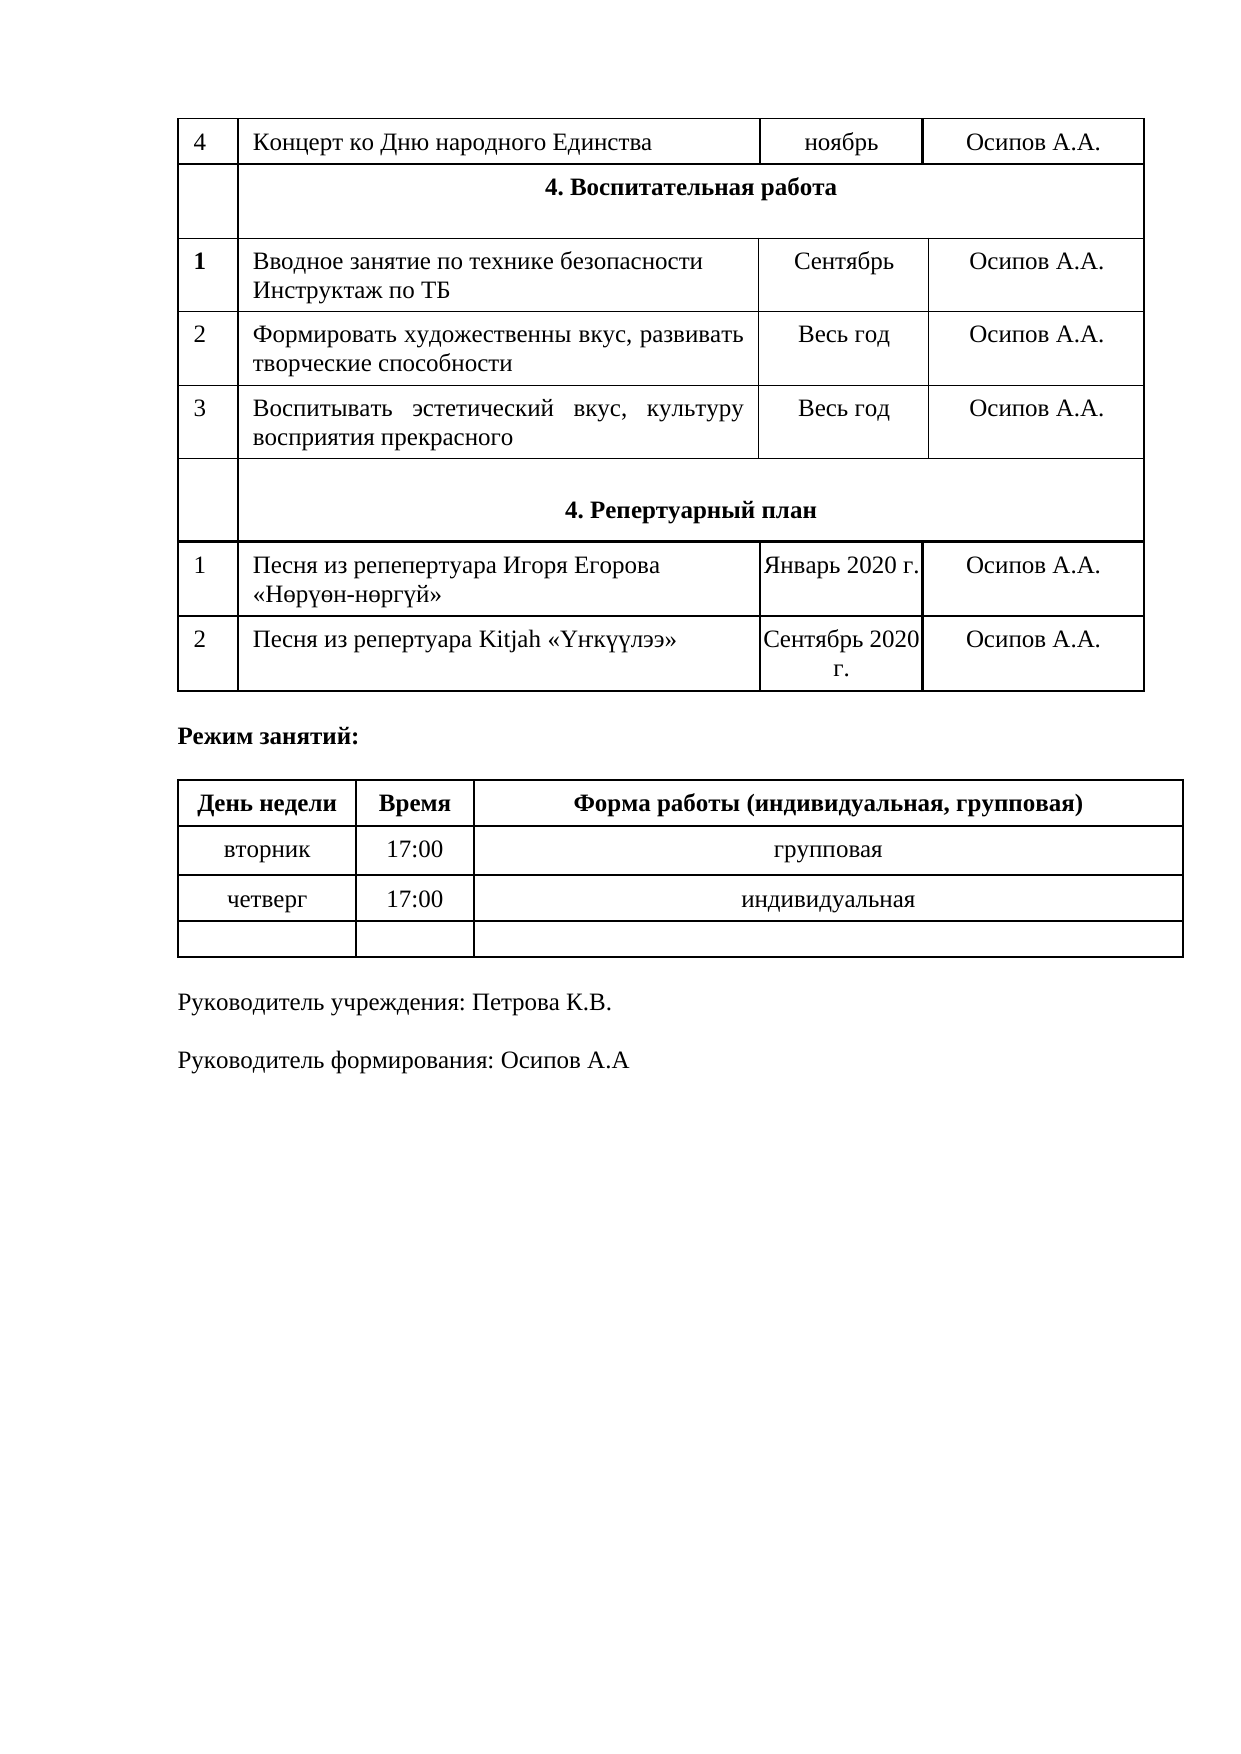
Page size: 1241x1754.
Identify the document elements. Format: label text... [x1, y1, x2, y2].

table_cell Вводное занятие по технике безопасности Инструктаж по ТБ [239, 239, 758, 311]
table_cell 2 [179, 312, 237, 384]
table_cell Сентябрь [759, 239, 928, 311]
table_cell Осипов А.А. [929, 386, 1143, 458]
table_header День недели [179, 781, 355, 824]
table_cell Концерт ко Дню народного Единства [239, 119, 759, 163]
table_cell четверг [179, 876, 355, 920]
table_cell Песня из репертуара Kitjah «Үҥкүүлээ» [239, 617, 759, 689]
table_cell Формировать художественны вкус, развивать творческие способности [239, 312, 758, 384]
table_cell 1 [179, 543, 237, 615]
table_cell [475, 922, 1182, 956]
table_cell 2 [179, 617, 237, 689]
table_cell [179, 165, 237, 237]
table_cell ноябрь [761, 119, 921, 163]
text Руководитель формирования: Осипов А.А [177, 1045, 1152, 1073]
table_cell Воспитывать эстетический вкус, культуру восприятия прекрасного [239, 386, 758, 458]
table_cell Сентябрь 2020 г. [761, 617, 921, 689]
table_header Время [357, 781, 473, 824]
table_cell Осипов А.А. [924, 543, 1143, 615]
table_cell 4. Репертуарный план [239, 459, 1143, 540]
table_cell вторник [179, 827, 355, 874]
table_cell Весь год [759, 386, 928, 458]
table_cell Январь 2020 г. [761, 543, 921, 615]
table_cell Весь год [759, 312, 928, 384]
table_cell 1 [179, 239, 237, 311]
table_cell Песня из репепертуара Игоря Егорова «Нөрүөн-нөргүй» [239, 543, 759, 615]
table_cell Осипов А.А. [924, 119, 1143, 163]
table_cell [357, 922, 473, 956]
table_cell [179, 922, 355, 956]
text Руководитель учреждения: Петрова К.В. [177, 987, 1152, 1016]
table_cell 17:00 [357, 827, 473, 874]
table_cell Осипов А.А. [929, 239, 1143, 311]
text Режим занятий: [177, 721, 1152, 749]
table_cell 4. Воспитательная работа [239, 165, 1143, 237]
table_cell Осипов А.А. [924, 617, 1143, 689]
table_cell Осипов А.А. [929, 312, 1143, 384]
table_cell групповая [475, 827, 1182, 874]
table_cell 17:00 [357, 876, 473, 920]
table_cell [179, 459, 237, 540]
table_cell индивидуальная [475, 876, 1182, 920]
table_header Форма работы (индивидуальная, групповая) [475, 781, 1182, 824]
table_cell 4 [179, 119, 237, 163]
table_cell 3 [179, 386, 237, 458]
